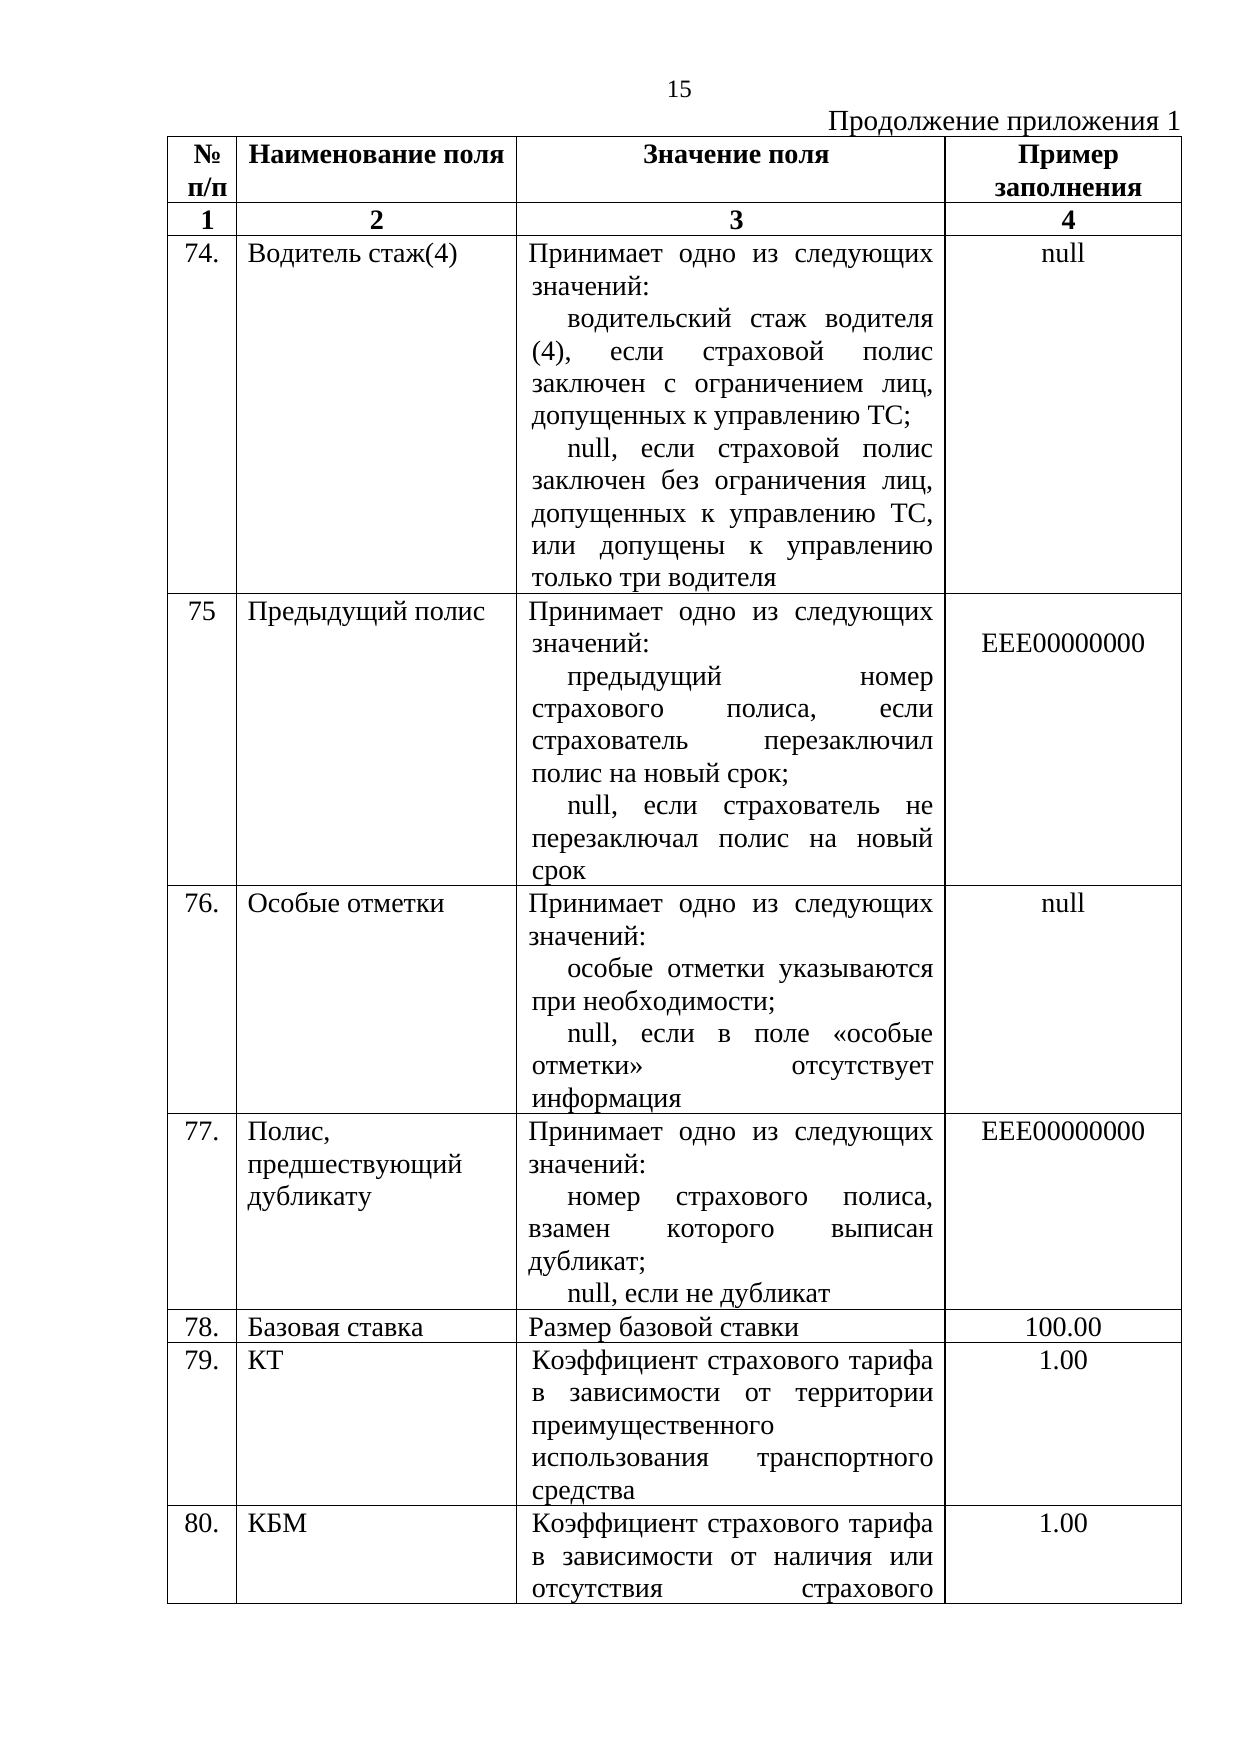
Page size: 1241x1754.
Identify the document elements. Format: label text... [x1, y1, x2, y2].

table_cell Полис, предшествующий дубликату [237, 1114, 516, 1309]
table_cell Принимает одно из следующих значений: водительский стаж водителя (4), если страховой полис заключен с ограничением лиц, допущенных к управлению ТС; null, если страховой полис заключен без ограничения лиц, допущенных к управлению ТС, или допущены к управлению только три водителя [517, 236, 944, 593]
table_cell Размер базовой ставки [517, 1310, 944, 1342]
table_cell Предыдущий полис [237, 594, 516, 885]
table_cell 74. [168, 236, 236, 593]
table_cell 2 [237, 203, 516, 235]
table_header Значение поля [517, 137, 944, 202]
table_header Наименование поля [237, 137, 516, 202]
table_cell null [946, 886, 1181, 1113]
table_cell КТ [237, 1343, 516, 1505]
table_cell null [946, 236, 1181, 593]
table_cell Особые отметки [237, 886, 516, 1113]
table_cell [517, 1506, 944, 1603]
table_cell 1 [168, 203, 236, 235]
table_cell 3 [517, 203, 944, 235]
table_cell Принимает одно из следующих значений: предыдущий номер страхового полиса, если страхователь перезаключил полис на новый срок; null, если страхователь не перезаключал полис на новый срок [517, 594, 944, 885]
table_cell 79. [168, 1343, 236, 1505]
table_cell 78. [168, 1310, 236, 1342]
table_cell 100.00 [946, 1310, 1181, 1342]
table_cell Принимает одно из следующих значений: особые отметки указываются при необходимости; null, если в поле «особые отметки» отсутствует информация [517, 886, 944, 1113]
table_cell 1.00 [946, 1343, 1181, 1505]
table_cell КБМ [237, 1506, 516, 1603]
table_cell 77. [168, 1114, 236, 1309]
table_cell 75 [168, 594, 236, 885]
table_cell 76. [168, 886, 236, 1113]
table_cell Принимает одно из следующих значений: номер страхового полиса, взамен которого выписан дубликат; null, если не дубликат [517, 1114, 944, 1309]
table_cell 80. [168, 1506, 236, 1603]
table_header Пример заполнения [946, 137, 1181, 202]
table_cell 4 [946, 203, 1181, 235]
table_header № п/п [168, 137, 236, 202]
table_cell ЕЕЕ00000000 [946, 1114, 1181, 1309]
table_cell 1.00 [946, 1506, 1181, 1603]
table_cell Базовая ставка [237, 1310, 516, 1342]
table_cell Коэффициент страхового тарифа в зависимости от территории преимущественного использования транспортного средства [517, 1343, 944, 1505]
table_cell Водитель стаж(4) [237, 236, 516, 593]
table_cell ЕЕЕ00000000 [946, 594, 1181, 885]
